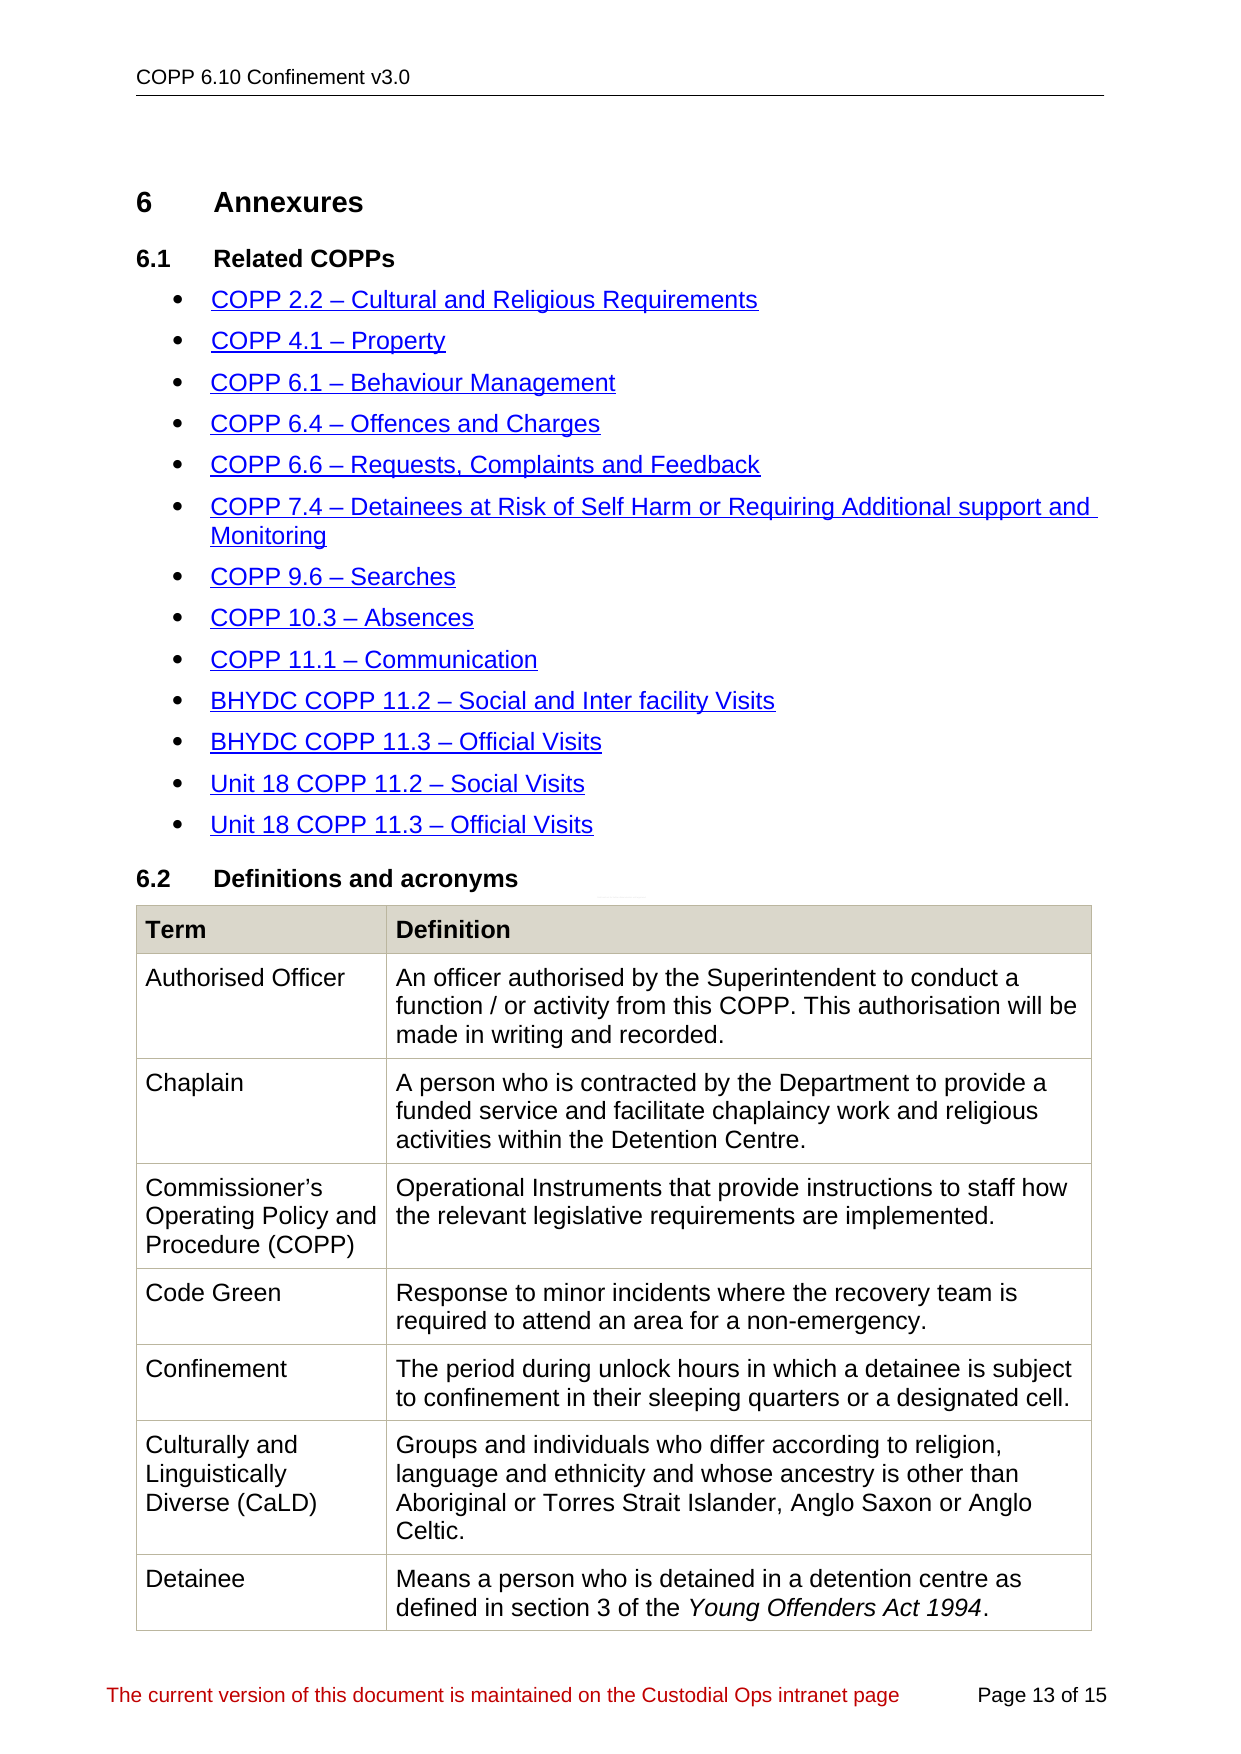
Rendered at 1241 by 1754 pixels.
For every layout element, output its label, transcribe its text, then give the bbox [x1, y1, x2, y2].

list BHYDC COPP 11.2 – Social and Inter facility Visits [173, 686, 1104, 715]
table_header Term [137, 906, 386, 953]
subtitle Definitions and acronyms [136, 864, 1104, 893]
list Unit 18 COPP 11.3 – Official Visits [173, 810, 1104, 839]
list COPP 10.3 – Absences [173, 603, 1104, 632]
list COPP 11.1 – Communication [173, 644, 1104, 673]
table_cell Confinement [137, 1345, 386, 1420]
list COPP 6.1 – Behaviour Management [173, 368, 1104, 397]
list COPP 7.4 – Detainees at Risk of Self Harm or Requiring Additional support and Monitoring [173, 492, 1104, 549]
table_cell The period during unlock hours in which a detainee is subject to confinement in their sleeping quarters or a designated cell. [387, 1345, 1091, 1420]
table_cell An officer authorised by the Superintendent to conduct a function / or activity from this COPP. This authorisation will be made in writing and recorded. [387, 954, 1091, 1058]
table_cell Groups and individuals who differ according to religion, language and ethnicity and whose ancestry is other than Aboriginal or Torres Strait Islander, Anglo Saxon or Anglo Celtic. [387, 1421, 1091, 1554]
table_cell Chaplain [137, 1059, 386, 1163]
list COPP 9.6 – Searches [173, 562, 1104, 591]
subtitle Annexures [136, 185, 1104, 219]
table_cell Commissioner’s Operating Policy and Procedure (COPP) [137, 1164, 386, 1268]
table_cell Culturally and Linguistically Diverse (CaLD) [137, 1421, 386, 1554]
table_cell Response to minor incidents where the recovery team is required to attend an area for a non-emergency. [387, 1269, 1091, 1344]
list COPP 6.4 – Offences and Charges [173, 409, 1104, 438]
list BHYDC COPP 11.3 – Official Visits [173, 727, 1104, 756]
table_cell A person who is contracted by the Department to provide a funded service and facilitate chaplaincy work and religious activities within the Detention Centre. [387, 1059, 1091, 1163]
table_cell Authorised Officer [137, 954, 386, 1058]
list COPP 4.1 – Property [173, 326, 1104, 355]
subtitle Related COPPs [136, 244, 1104, 272]
table_header Definition [387, 906, 1091, 953]
table_cell Detainee [137, 1555, 386, 1630]
list COPP 6.6 – Requests, Complaints and Feedback [173, 450, 1104, 479]
list COPP 2.2 – Cultural and Religious Requirements [173, 285, 1104, 314]
table_cell Code Green [137, 1269, 386, 1344]
table_cell Operational Instruments that provide instructions to staff how the relevant legislative requirements are implemented. [387, 1164, 1091, 1268]
list Unit 18 COPP 11.2 – Social Visits [173, 769, 1104, 797]
table_cell Means a person who is detained in a detention centre as defined in section 3 of the Young Offenders Act 1994. [387, 1555, 1091, 1630]
